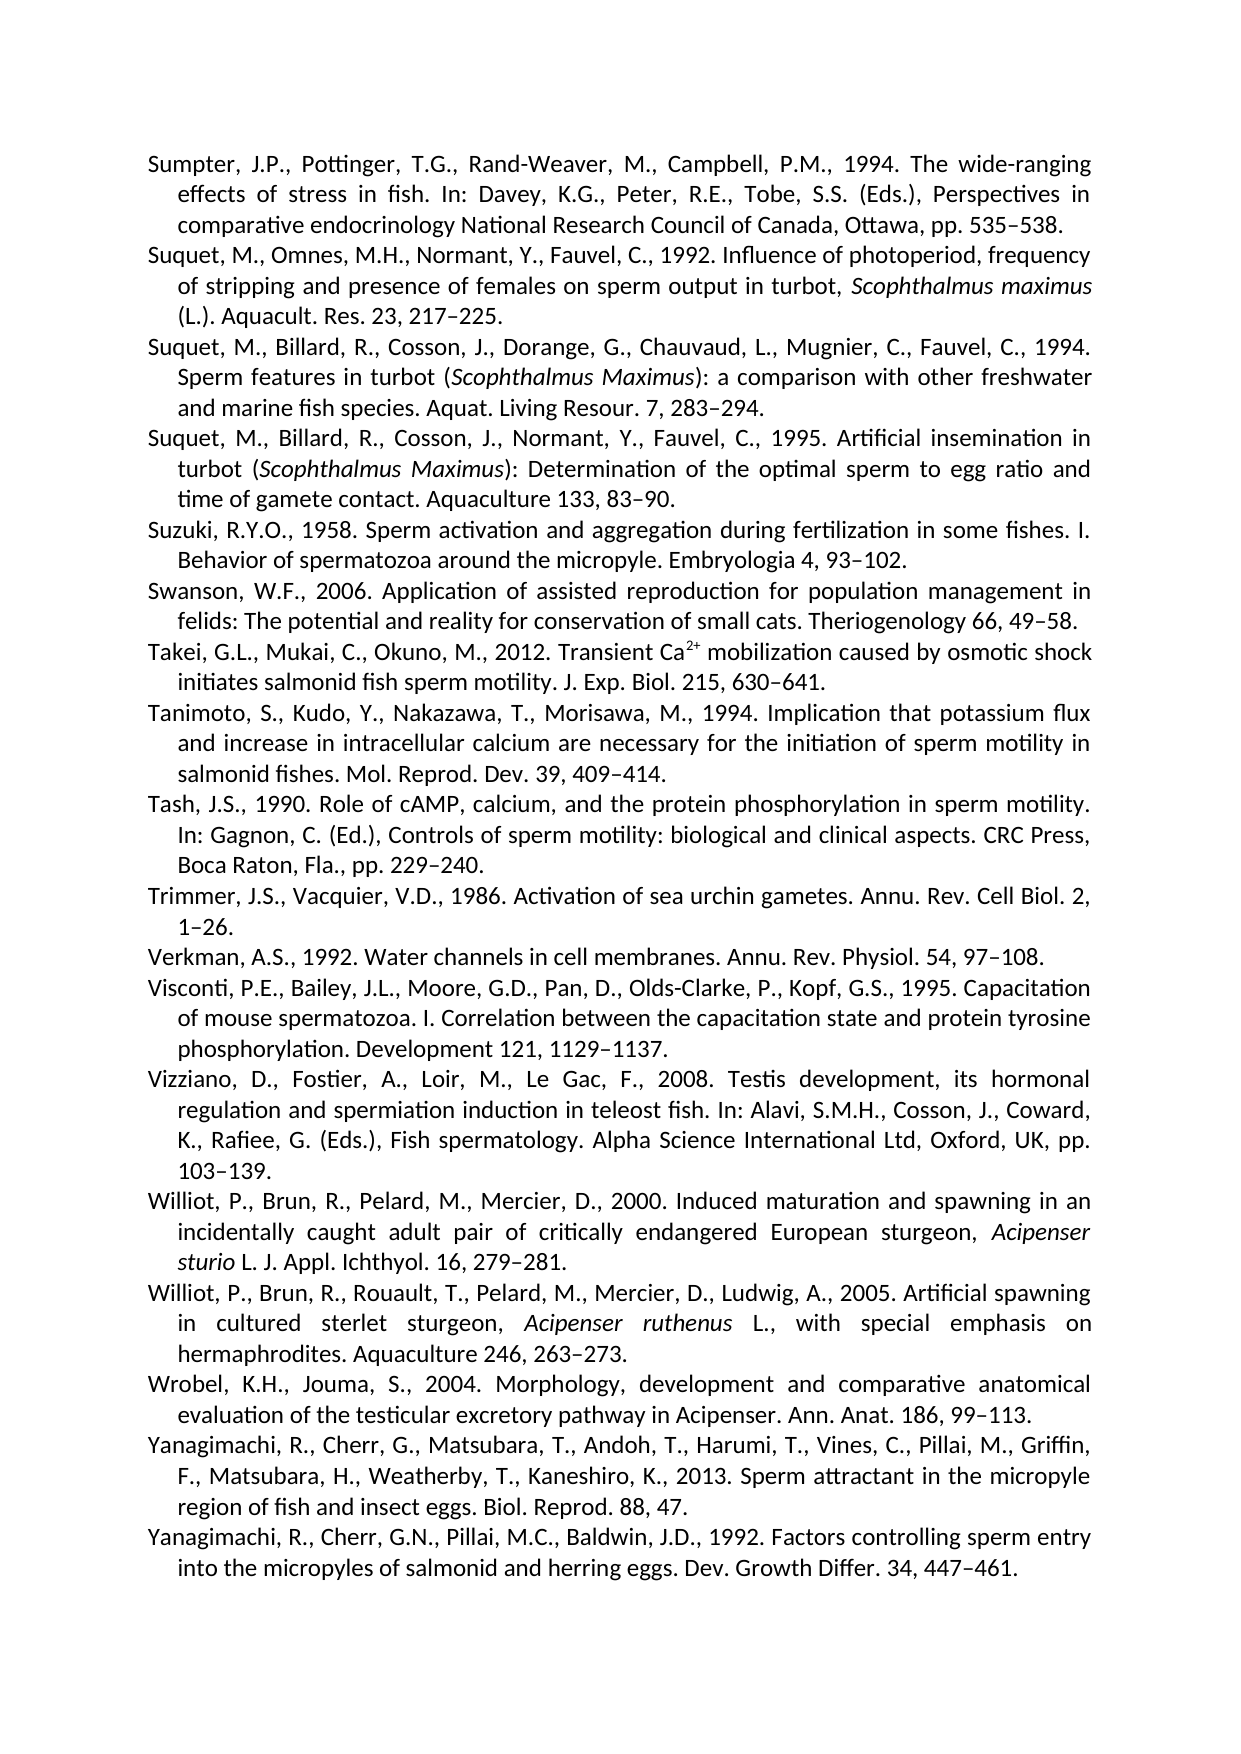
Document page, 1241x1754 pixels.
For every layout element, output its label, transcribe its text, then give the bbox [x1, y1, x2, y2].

text Verkman, A.S., 1992. Water channels in cell membranes. Annu. Rev. Physiol. 54, 97–108. [148, 941, 1092, 972]
text Sumpter, J.P., Pottinger, T.G., Rand-Weaver, M., Campbell, P.M., 1994. The wide-ranging effects of stress in fish. In: Davey, K.G., Peter, R.E., Tobe, S.S. (Eds.), Perspectives in comparative endocrinology National Research Council of Canada, Ottawa, pp. 535–538. [148, 148, 1092, 239]
text Tanimoto, S., Kudo, Y., Nakazawa, T., Morisawa, M., 1994. Implication that potassium flux and increase in intracellular calcium are necessary for the initiation of sperm motility in salmonid fishes. Mol. Reprod. Dev. 39, 409–414. [148, 697, 1092, 789]
text Yanagimachi, R., Cherr, G.N., Pillai, M.C., Baldwin, J.D., 1992. Factors controlling sperm entry into the micropyles of salmonid and herring eggs. Dev. Growth Differ. 34, 447–461. [148, 1521, 1092, 1582]
text Vizziano, D., Fostier, A., Loir, M., Le Gac, F., 2008. Testis development, its hormonal regulation and spermiation induction in teleost fish. In: Alavi, S.M.H., Cosson, J., Coward, K., Rafiee, G. (Eds.), Fish spermatology. Alpha Science International Ltd, Oxford, UK, pp. 103–139. [148, 1063, 1092, 1185]
text Wrobel, K.H., Jouma, S., 2004. Morphology, development and comparative anatomical evaluation of the testicular excretory pathway in Acipenser. Ann. Anat. 186, 99–113. [148, 1368, 1092, 1429]
text Visconti, P.E., Bailey, J.L., Moore, G.D., Pan, D., Olds-Clarke, P., Kopf, G.S., 1995. Capacitation of mouse spermatozoa. I. Correlation between the capacitation state and protein tyrosine phosphorylation. Development 121, 1129–1137. [148, 972, 1092, 1063]
text Suquet, M., Billard, R., Cosson, J., Normant, Y., Fauvel, C., 1995. Artificial insemination in turbot (Scophthalmus Maximus): Determination of the optimal sperm to egg ratio and time of gamete contact. Aquaculture 133, 83–90. [148, 422, 1092, 514]
text Takei, G.L., Mukai, C., Okuno, M., 2012. Transient Ca2+ mobilization caused by osmotic shock initiates salmonid fish sperm motility. J. Exp. Biol. 215, 630–641. [148, 636, 1092, 697]
text Tash, J.S., 1990. Role of cAMP, calcium, and the protein phosphorylation in sperm motility. In: Gagnon, C. (Ed.), Controls of sperm motility: biological and clinical aspects. CRC Press, Boca Raton, Fla., pp. 229–240. [148, 789, 1092, 880]
text Swanson, W.F., 2006. Application of assisted reproduction for population management in felids: The potential and reality for conservation of small cats. Theriogenology 66, 49–58. [148, 575, 1092, 636]
text Suzuki, R.Y.O., 1958. Sperm activation and aggregation during fertilization in some fishes. I. Behavior of spermatozoa around the micropyle. Embryologia 4, 93–102. [148, 514, 1092, 575]
text Suquet, M., Omnes, M.H., Normant, Y., Fauvel, C., 1992. Influence of photoperiod, frequency of stripping and presence of females on sperm output in turbot, Scophthalmus maximus (L.). Aquacult. Res. 23, 217–225. [148, 239, 1092, 331]
text Williot, P., Brun, R., Pelard, M., Mercier, D., 2000. Induced maturation and spawning in an incidentally caught adult pair of critically endangered European sturgeon, Acipenser sturio L. J. Appl. Ichthyol. 16, 279–281. [148, 1185, 1092, 1277]
text Trimmer, J.S., Vacquier, V.D., 1986. Activation of sea urchin gametes. Annu. Rev. Cell Biol. 2, 1–26. [148, 880, 1092, 941]
text Suquet, M., Billard, R., Cosson, J., Dorange, G., Chauvaud, L., Mugnier, C., Fauvel, C., 1994. Sperm features in turbot (Scophthalmus Maximus): a comparison with other freshwater and marine fish species. Aquat. Living Resour. 7, 283–294. [148, 331, 1092, 422]
text Yanagimachi, R., Cherr, G., Matsubara, T., Andoh, T., Harumi, T., Vines, C., Pillai, M., Griffin, F., Matsubara, H., Weatherby, T., Kaneshiro, K., 2013. Sperm attractant in the micropyle region of fish and insect eggs. Biol. Reprod. 88, 47. [148, 1429, 1092, 1521]
text Williot, P., Brun, R., Rouault, T., Pelard, M., Mercier, D., Ludwig, A., 2005. Artificial spawning in cultured sterlet sturgeon, Acipenser ruthenus L., with special emphasis on hermaphrodites. Aquaculture 246, 263–273. [148, 1277, 1092, 1368]
